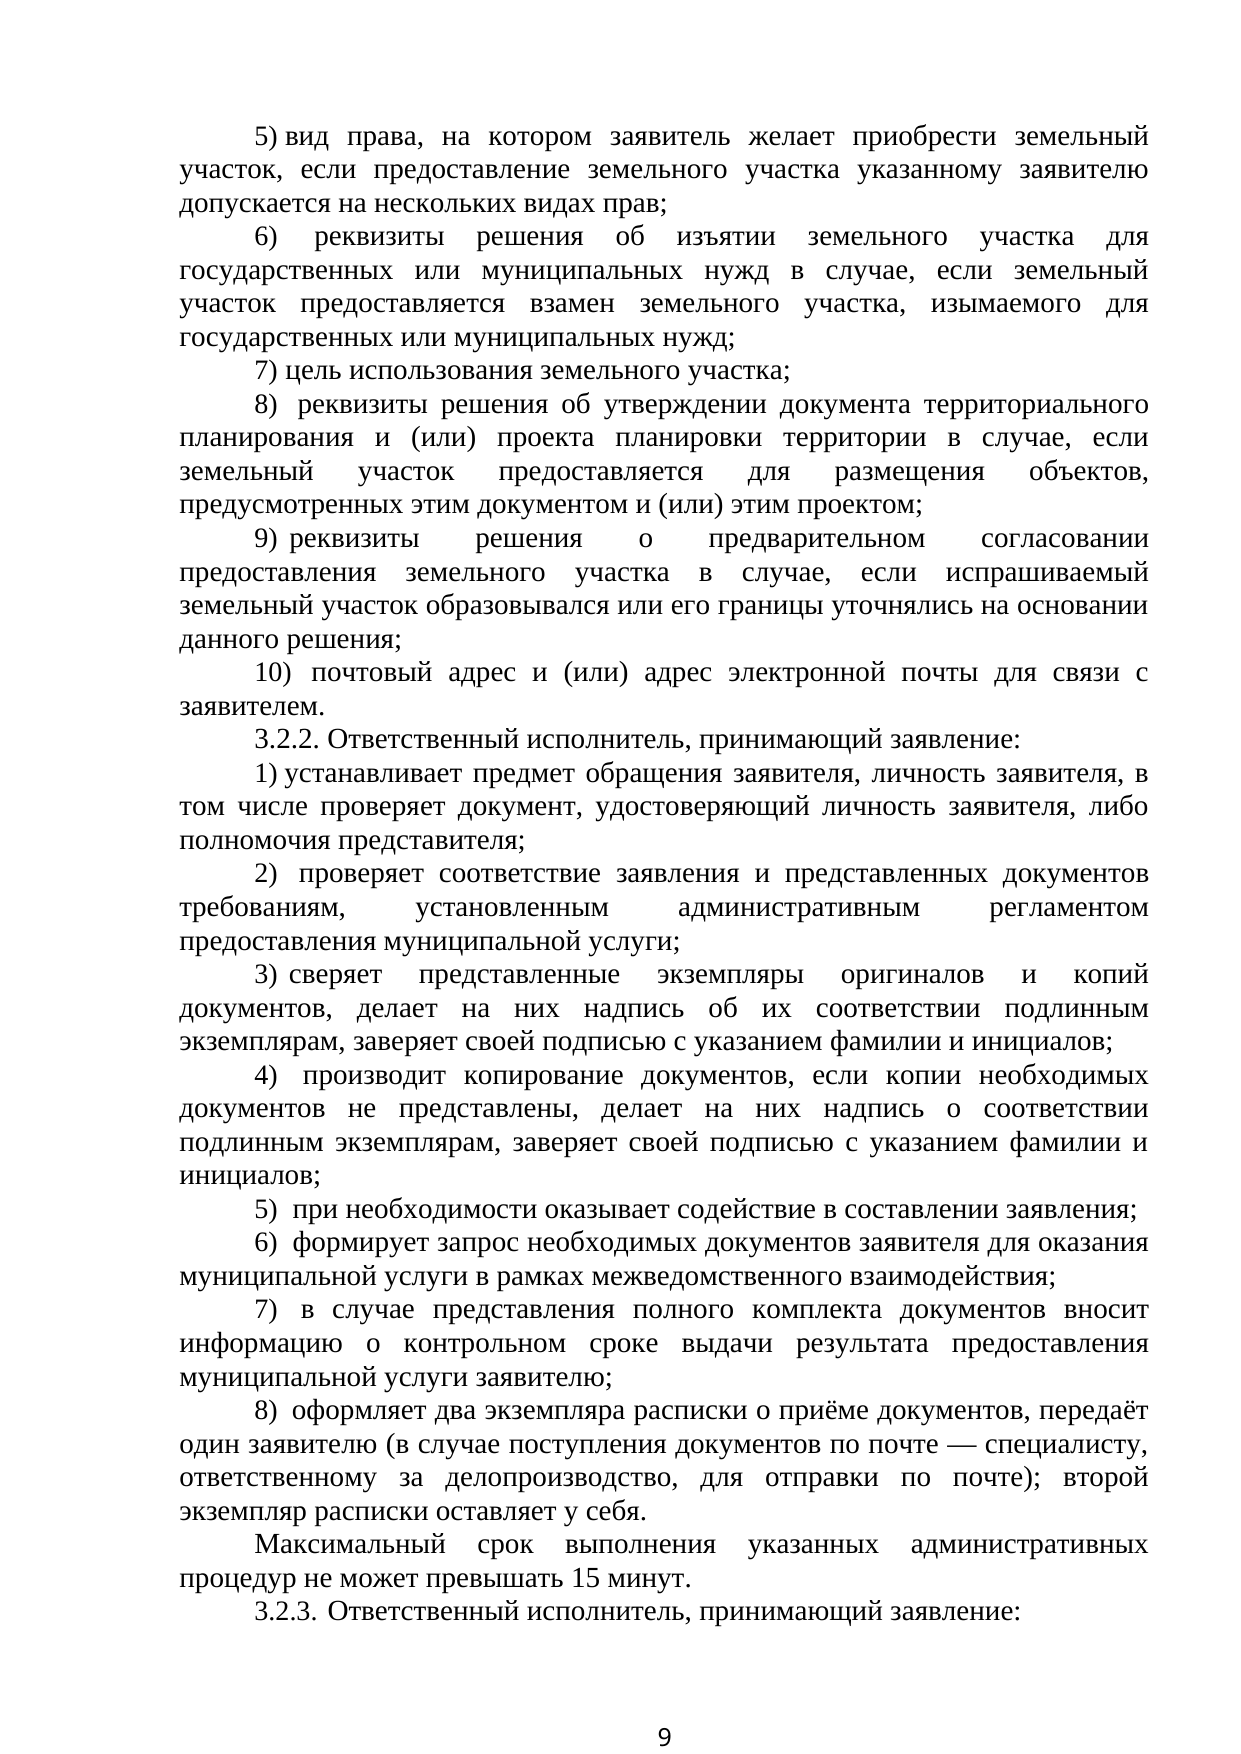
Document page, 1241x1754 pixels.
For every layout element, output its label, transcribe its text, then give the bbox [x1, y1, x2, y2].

list вид права, на котором заявитель желает приобрести земельный участок, если предоставление земельного участка указанному заявителю допускается на нескольких видах прав; [179, 118, 1149, 219]
list Ответственный исполнитель, принимающий заявление: [179, 1594, 1152, 1628]
list сверяет представленные экземпляры оригиналов и копий документов, делает на них надпись об их соответствии подлинным экземплярам, заверяет своей подписью с указанием фамилии и инициалов; [179, 957, 1149, 1057]
list при необходимости оказывает содействие в составлении заявления; [179, 1192, 1152, 1225]
list производит копирование документов, если копии необходимых документов не представлены, делает на них надпись о соответствии подлинным экземплярам, заверяет своей подписью с указанием фамилии и инициалов; [179, 1057, 1149, 1192]
list реквизиты решения об утверждении документа территориального планирования и (или) проекта планировки территории в случае, если земельный участок предоставляется для размещения объектов, предусмотренных этим документом и (или) этим проектом; [179, 387, 1149, 521]
list реквизиты решения об изъятии земельного участка для государственных или муниципальных нужд в случае, если земельный участок предоставляется взамен земельного участка, изымаемого для государственных или муниципальных нужд; [179, 219, 1149, 353]
list оформляет два экземпляра расписки о приёме документов, передаёт один заявителю (в случае поступления документов по почте — специалисту, ответственному за делопроизводство, для отправки по почте); второй экземпляр расписки оставляет у себя. [179, 1393, 1149, 1527]
list проверяет соответствие заявления и представленных документов требованиям, установленным административным регламентом предоставления муниципальной услуги; [179, 856, 1149, 957]
list почтовый адрес и (или) адрес электронной почты для связи с заявителем. [179, 655, 1149, 722]
text Максимальный срок выполнения указанных административных процедур не может превышать 15 минут. [179, 1527, 1149, 1594]
list устанавливает предмет обращения заявителя, личность заявителя, в том числе проверяет документ, удостоверяющий личность заявителя, либо полномочия представителя; [179, 756, 1149, 856]
text 3.2.2. Ответственный исполнитель, принимающий заявление: [179, 722, 1152, 756]
list формирует запрос необходимых документов заявителя для оказания муниципальной услуги в рамках межведомственного взаимодействия; [179, 1225, 1149, 1292]
list в случае представления полного комплекта документов вносит информацию о контрольном сроке выдачи результата предоставления муниципальной услуги заявителю; [179, 1292, 1149, 1393]
list цель использования земельного участка; [179, 353, 1152, 387]
list реквизиты решения о предварительном согласовании предоставления земельного участка в случае, если испрашиваемый земельный участок образовывался или его границы уточнялись на основании данного решения; [179, 521, 1149, 655]
